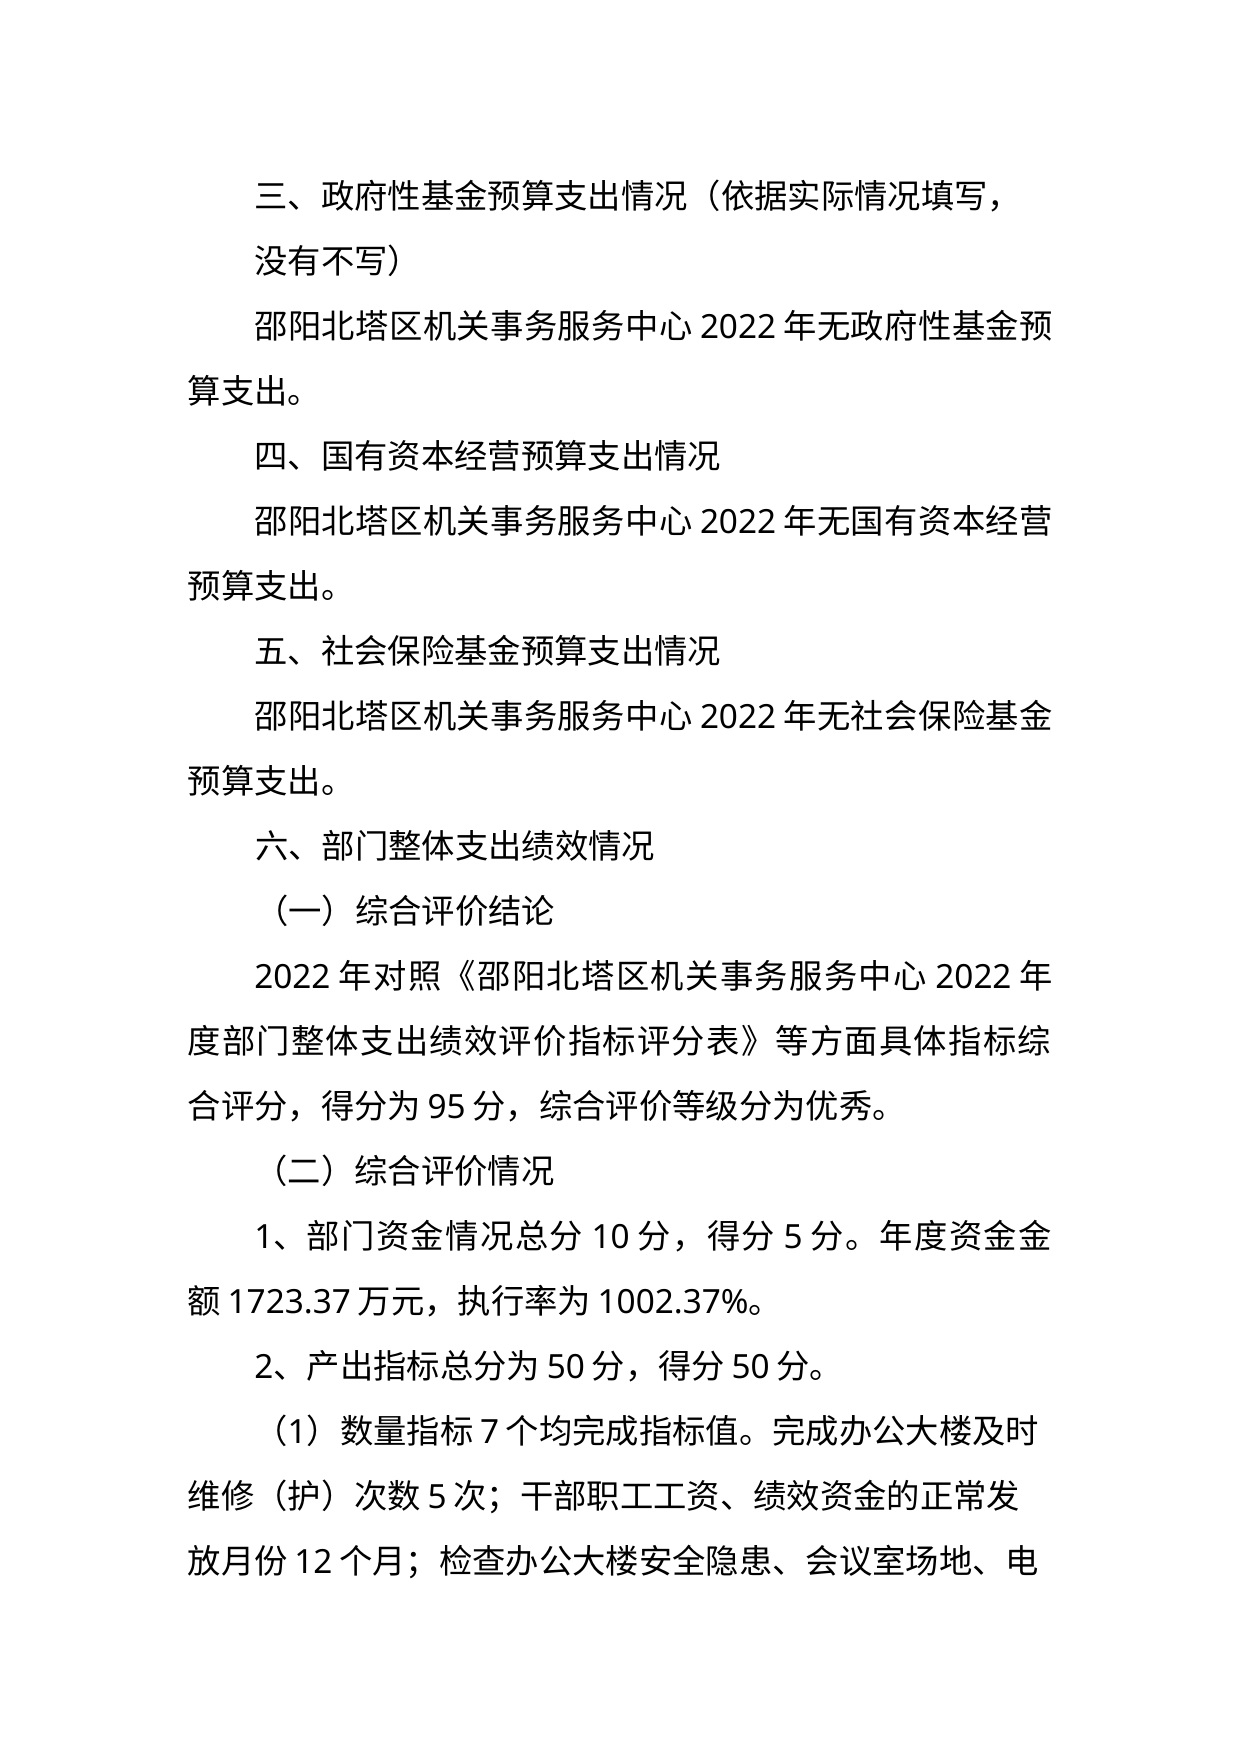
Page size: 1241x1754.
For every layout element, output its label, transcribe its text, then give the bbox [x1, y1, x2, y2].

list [187, 1397, 1053, 1592]
list 邵阳北塔区机关事务服务中心2022年无社会保险基金预算支出。 [187, 682, 1053, 812]
text （一）综合评价结论 [187, 877, 1053, 942]
text 六、部门整体支出绩效情况 [187, 812, 1053, 877]
list 2022年对照《邵阳北塔区机关事务服务中心2022年度部门整体支出绩效评价指标评分表》等方面具体指标综合评分，得分为95分，综合评价等级分为优秀。 [187, 942, 1053, 1137]
list 邵阳北塔区机关事务服务中心2022年无国有资本经营预算支出。 [187, 487, 1053, 617]
list 国有资本经营预算支出情况 [254, 422, 1053, 487]
list 部门资金情况总分10分，得分5分。年度资金金额1723.37万元，执行率为1002.37%。 [187, 1202, 1053, 1332]
list 社会保险基金预算支出情况 [254, 617, 1053, 682]
list 邵阳北塔区机关事务服务中心2022年无政府性基金预算支出。 [187, 292, 1053, 422]
list 政府性基金预算支出情况（依据实际情况填写，没有不写） [254, 162, 1053, 292]
list 综合评价情况 [187, 1137, 1053, 1202]
list 产出指标总分为50分，得分50分。 [187, 1332, 1053, 1397]
